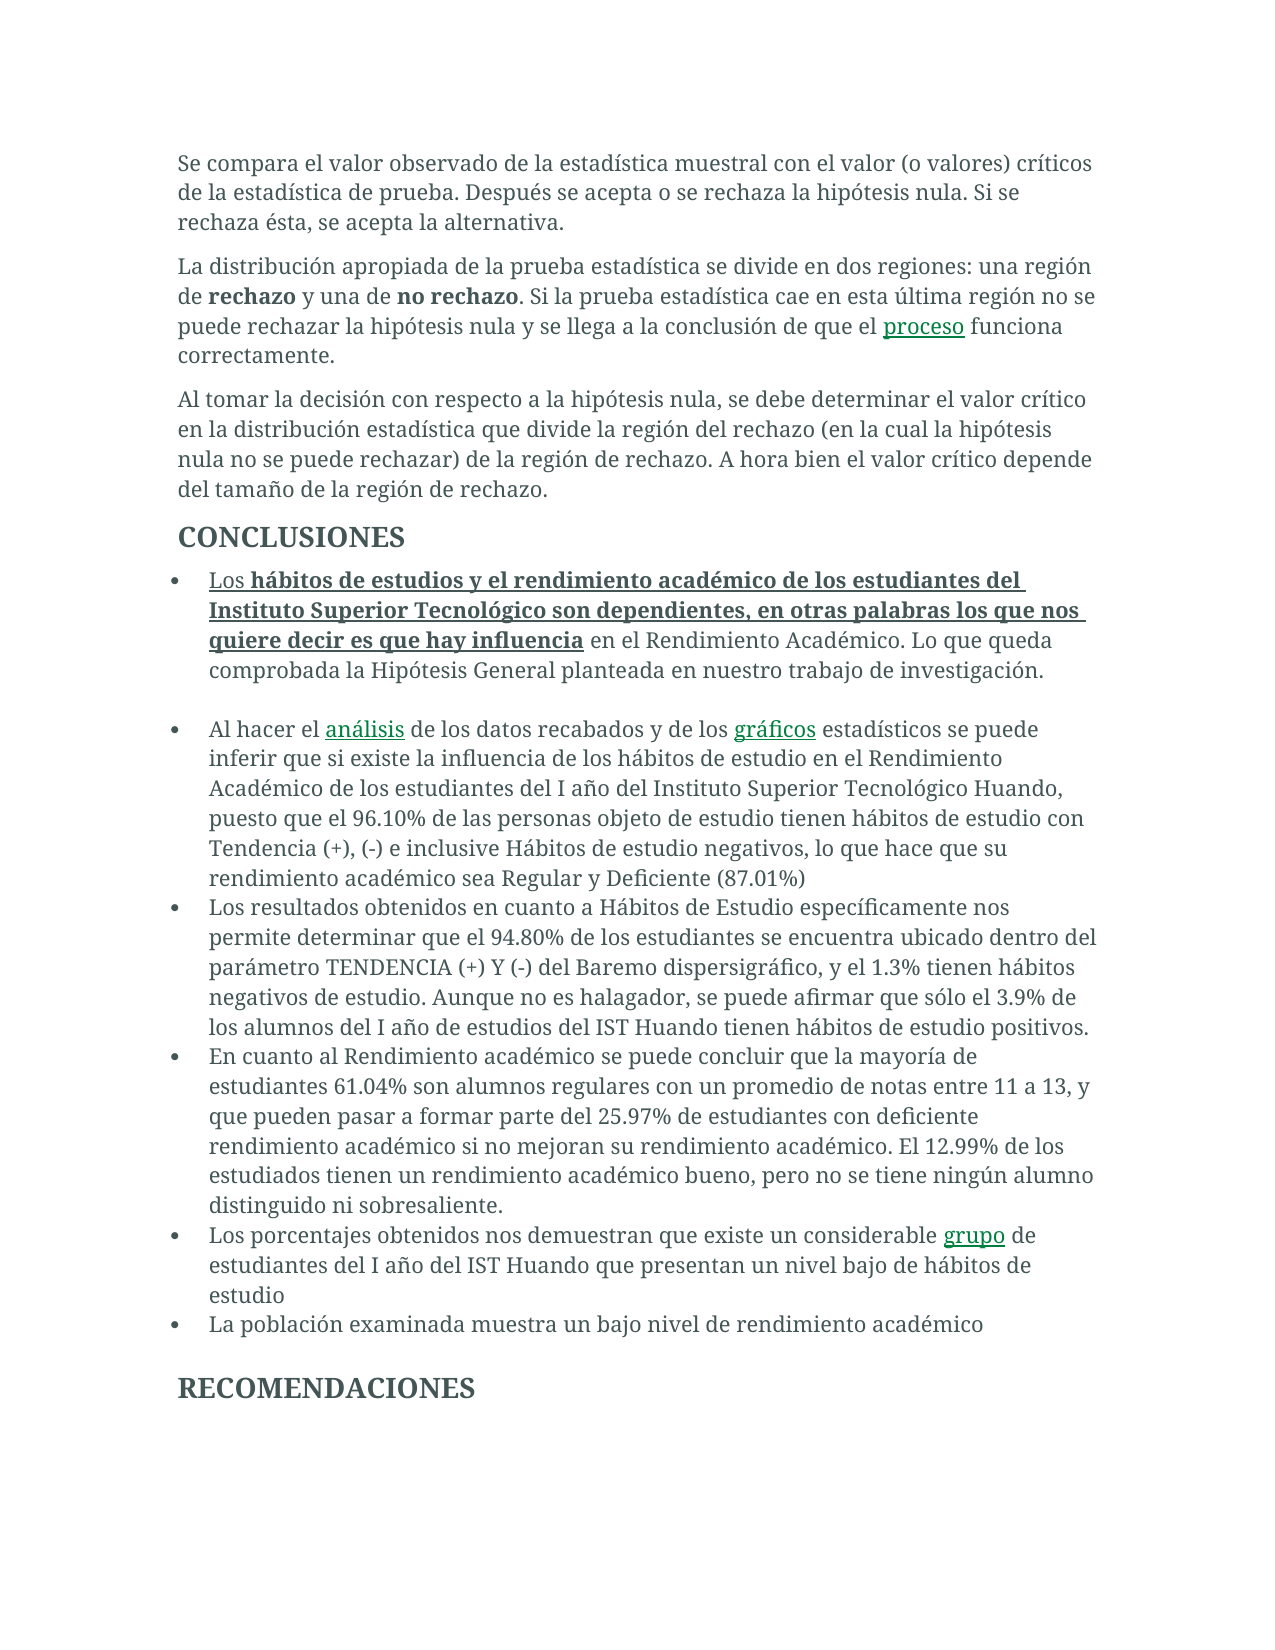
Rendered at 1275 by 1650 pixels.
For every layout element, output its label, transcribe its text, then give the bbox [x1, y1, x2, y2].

list Los porcentajes obtenidos nos demuestran que existe un considerable grupo de estudiantes del I año del IST Huando que presentan un nivel bajo de hábitos de estudio [171, 1220, 1098, 1309]
list La población examinada muestra un bajo nivel de rendimiento académico [171, 1309, 1098, 1339]
list Al hacer el análisis de los datos recabados y de los gráficos estadísticos se puede inferir que si existe la influencia de los hábitos de estudio en el Rendimiento Académico de los estudiantes del I año del Instituto Superior Tecnológico Huando, puesto que el 96.10% de las personas objeto de estudio tienen hábitos de estudio con Tendencia (+), (-) e inclusive Hábitos de estudio negativos, lo que hace que su rendimiento académico sea Regular y Deficiente (87.01%) [171, 713, 1098, 892]
text RECOMENDACIONES [177, 1368, 1098, 1407]
list Los resultados obtenidos en cuanto a Hábitos de Estudio específicamente nos permite determinar que el 94.80% de los estudiantes se encuentra ubicado dentro del parámetro TENDENCIA (+) Y (-) del Baremo dispersigráfico, y el 1.3% tienen hábitos negativos de estudio. Aunque no es halagador, se puede afirmar que sólo el 3.9% de los alumnos del I año de estudios del IST Huando tienen hábitos de estudio positivos. [171, 892, 1098, 1041]
text La distribución apropiada de la prueba estadística se divide en dos regiones: una región de rechazo y una de no rechazo. Si la prueba estadística cae en esta última región no se puede rechazar la hipótesis nula y se llega a la conclusión de que el proceso funciona correctamente. [177, 251, 1098, 370]
text CONCLUSIONES [177, 517, 1098, 556]
list En cuanto al Rendimiento académico se puede concluir que la mayoría de estudiantes 61.04% son alumnos regulares con un promedio de notas entre 11 a 13, y que pueden pasar a formar parte del 25.97% de estudiantes con deficiente rendimiento académico si no mejoran su rendimiento académico. El 12.99% de los estudiados tienen un rendimiento académico bueno, pero no se tiene ningún alumno distinguido ni sobresaliente. [171, 1041, 1098, 1220]
text Al tomar la decisión con respecto a la hipótesis nula, se debe determinar el valor crítico en la distribución estadística que divide la región del rechazo (en la cual la hipótesis nula no se puede rechazar) de la región de rechazo. A hora bien el valor crítico depende del tamaño de la región de rechazo. [177, 384, 1098, 503]
list Los hábitos de estudios y el rendimiento académico de los estudiantes del Instituto Superior Tecnológico son dependientes, en otras palabras los que nos quiere decir es que hay influencia en el Rendimiento Académico. Lo que queda comprobada la Hipótesis General planteada en nuestro trabajo de investigación. [171, 565, 1098, 684]
text Se compara el valor observado de la estadística muestral con el valor (o valores) críticos de la estadística de prueba. Después se acepta o se rechaza la hipótesis nula. Si se rechaza ésta, se acepta la alternativa. [177, 148, 1098, 237]
